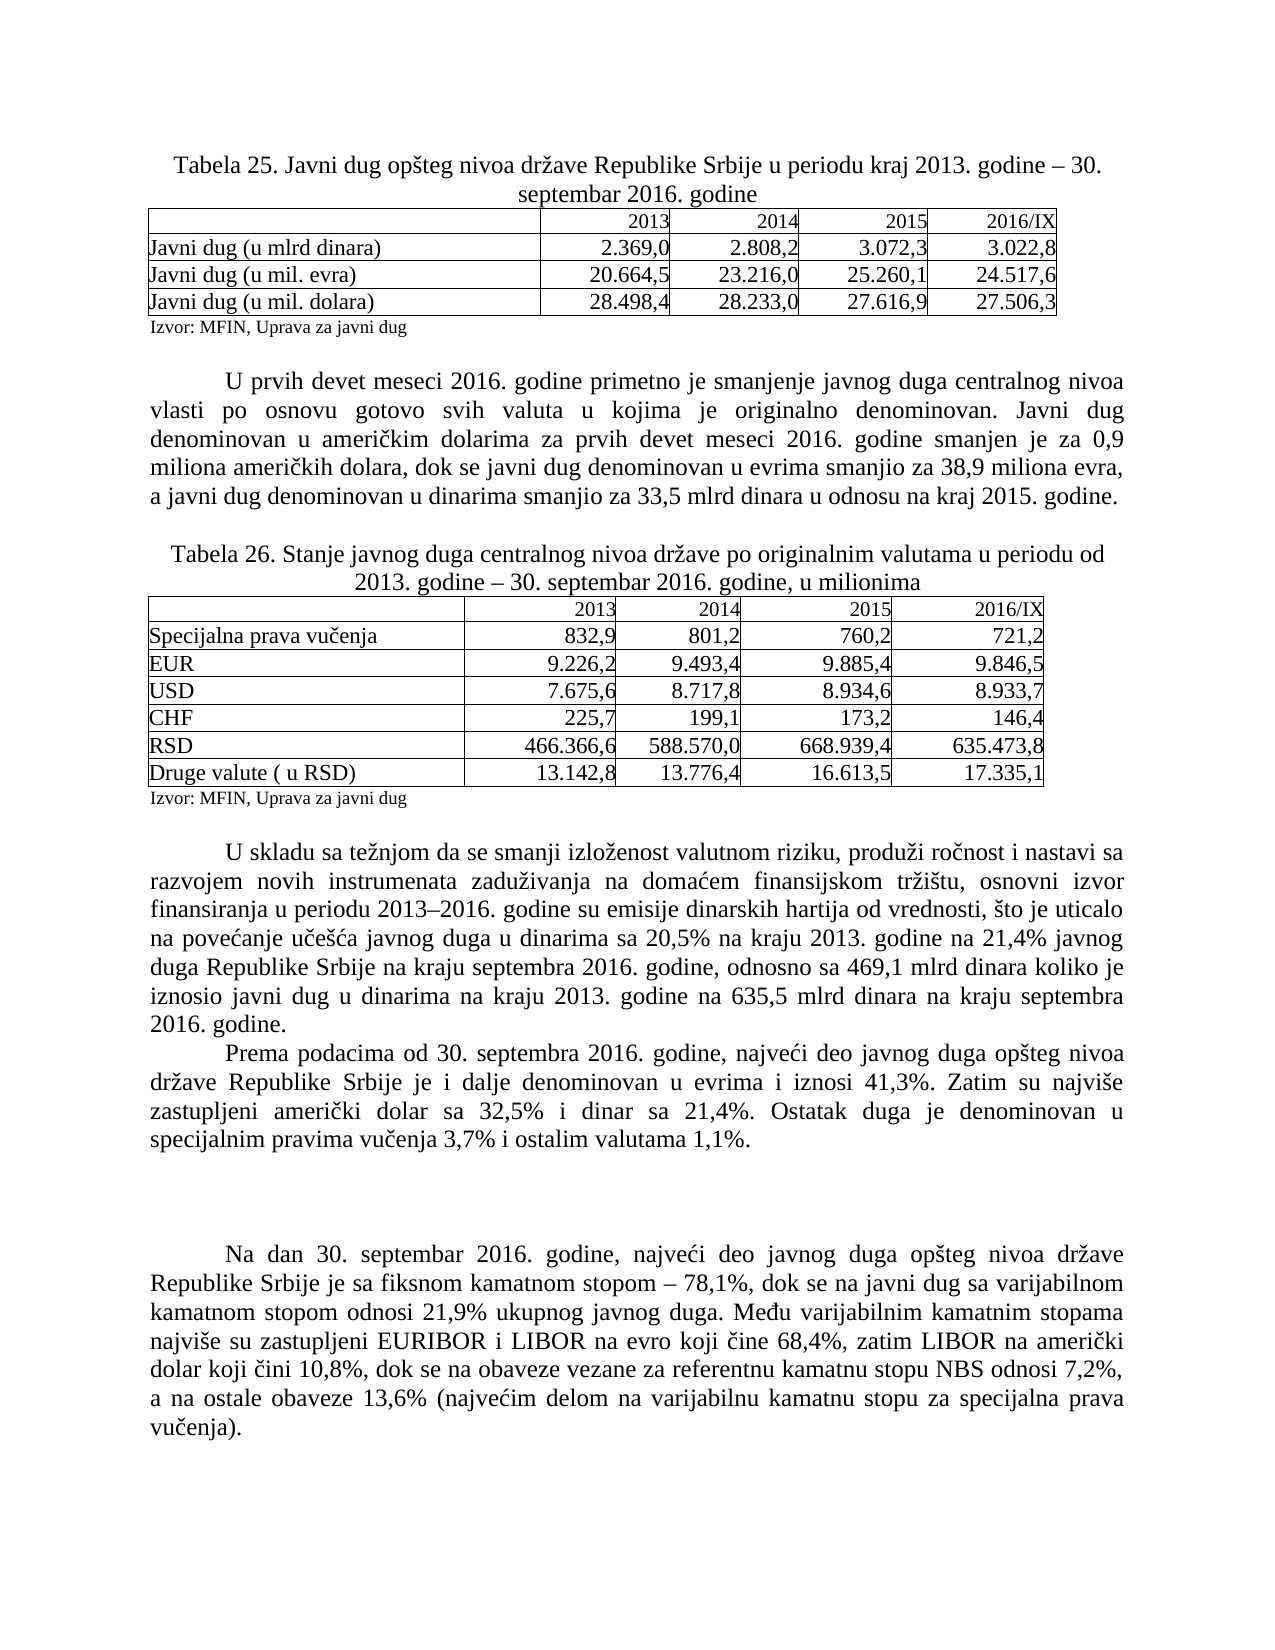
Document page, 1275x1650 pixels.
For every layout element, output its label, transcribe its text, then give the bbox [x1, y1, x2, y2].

text Tabela 25. Javni dug opšteg nivoa države Republike Srbije u periodu kraj 2013. godine – 30. septembar 2016. godine [150, 150, 1125, 207]
table_cell Javni dug (u mlrd dinara) [149, 234, 540, 260]
table_cell 8.717,8 [616, 677, 740, 703]
table_cell 9.493,4 [616, 650, 740, 676]
table_cell 9.226,2 [465, 650, 615, 676]
table_cell 8.934,6 [741, 677, 891, 703]
table_cell EUR [149, 650, 464, 676]
table_header 2015 [799, 209, 927, 233]
table_cell 801,2 [616, 622, 740, 649]
table_cell 7.675,6 [465, 677, 615, 703]
table_cell 3.022,8 [928, 234, 1056, 260]
table_cell Specijalna prava vučenja [149, 622, 464, 649]
table_cell 8.933,7 [892, 677, 1043, 703]
table_cell CHF [149, 705, 464, 731]
table_cell 25.260,1 [799, 261, 927, 287]
table_header [149, 597, 464, 621]
table_header [149, 209, 540, 233]
table_cell 199,1 [616, 705, 740, 731]
table_cell RSD [149, 732, 464, 758]
table_cell 24.517,6 [928, 261, 1056, 287]
text Tabela 26. Stanje javnog duga centralnog nivoa države po originalnim valutama u periodu od 2013. godine – 30. septembar 2016. godine, u milionima [150, 539, 1125, 596]
table_header 2013 [541, 209, 669, 233]
table_cell Druge valute ( u RSD) [149, 759, 464, 786]
text U skladu sa težnjom da se smanji izloženost valutnom riziku, produži ročnost i nastavi sa razvojem novih instrumenata zaduživanja na domaćem finansijskom tržištu, osnovni izvor finansiranja u periodu 2013–2016. godine su emisije dinarskih hartija od vrednosti, što je uticalo na povećanje učešća javnog duga u dinarima sa 20,5% na kraju 2013. godine na 21,4% javnog duga Republike Srbije na kraju septembra 2016. godine, odnosno sa 469,1 mlrd dinara koliko je iznosio javni dug u dinarima na kraju 2013. godine na 635,5 mlrd dinara na kraju septembra 2016. godine. [150, 837, 1125, 1038]
table_cell USD [149, 677, 464, 703]
table_cell 760,2 [741, 622, 891, 649]
table_cell 17.335,1 [892, 759, 1043, 786]
text Izvor: MFIN, Uprava za javni dug [150, 787, 1125, 808]
table_header 2016/IX [892, 597, 1043, 621]
table_cell 173,2 [741, 705, 891, 731]
table_cell 27.616,9 [799, 289, 927, 315]
table_cell 635.473,8 [892, 732, 1043, 758]
table_header 2014 [670, 209, 798, 233]
table_cell 466.366,6 [465, 732, 615, 758]
table_cell 3.072,3 [799, 234, 927, 260]
table_cell 668.939,4 [741, 732, 891, 758]
table_cell 28.233,0 [670, 289, 798, 315]
text U prvih devet meseci 2016. godine primetno je smanjenje javnog duga centralnog nivoa vlasti po osnovu gotovo svih valuta u kojima je originalno denominovan. Javni dug denominovan u američkim dolarima za prvih devet meseci 2016. godine smanjen je za 0,9 miliona američkih dolara, dok se javni dug denominovan u evrima smanjio za 38,9 miliona evra, a javni dug denominovan u dinarima smanjio za 33,5 mlrd dinara u odnosu na kraj 2015. godine. [150, 366, 1125, 510]
table_header 2013 [465, 597, 615, 621]
table_cell 832,9 [465, 622, 615, 649]
table_header 2016/IX [928, 209, 1056, 233]
text Na dan 30. septembar 2016. godine, najveći deo javnog duga opšteg nivoa države Republike Srbije je sa fiksnom kamatnom stopom – 78,1%, dok se na javni dug sa varijabilnom kamatnom stopom odnosi 21,9% ukupnog javnog duga. Među varijabilnim kamatnim stopama najviše su zastupljeni EURIBOR i LIBOR na evro koji čine 68,4%, zatim LIBOR na američki dolar koji čini 10,8%, dok se na obaveze vezane za referentnu kamatnu stopu NBS odnosi 7,2%, a na ostale obaveze 13,6% (najvećim delom na varijabilnu kamatnu stopu za specijalna prava vučenja). [150, 1239, 1125, 1441]
table_cell 225,7 [465, 705, 615, 731]
text Izvor: MFIN, Uprava za javni dug [150, 316, 1125, 337]
table_cell 20.664,5 [541, 261, 669, 287]
table_cell 13.142,8 [465, 759, 615, 786]
table_cell 146,4 [892, 705, 1043, 731]
table_header 2015 [741, 597, 891, 621]
text Prema podacima od 30. septembra 2016. godine, najveći deo javnog duga opšteg nivoa države Republike Srbije je i dalje denominovan u evrima i iznosi 41,3%. Zatim su najviše zastupljeni američki dolar sa 32,5% i dinar sa 21,4%. Ostatak duga je denominovan u specijalnim pravima vučenja 3,7% i ostalim valutama 1,1%. [150, 1038, 1125, 1153]
table_header 2014 [616, 597, 740, 621]
table_cell 16.613,5 [741, 759, 891, 786]
table_cell 23.216,0 [670, 261, 798, 287]
table_cell 27.506,3 [928, 289, 1056, 315]
table_cell 588.570,0 [616, 732, 740, 758]
table_cell 9.846,5 [892, 650, 1043, 676]
table_cell 2.808,2 [670, 234, 798, 260]
table_cell Javni dug (u mil. evra) [149, 261, 540, 287]
table_cell 9.885,4 [741, 650, 891, 676]
table_cell 13.776,4 [616, 759, 740, 786]
table_cell 2.369,0 [541, 234, 669, 260]
table_cell 721,2 [892, 622, 1043, 649]
table_cell Javni dug (u mil. dolara) [149, 289, 540, 315]
table_cell 28.498,4 [541, 289, 669, 315]
